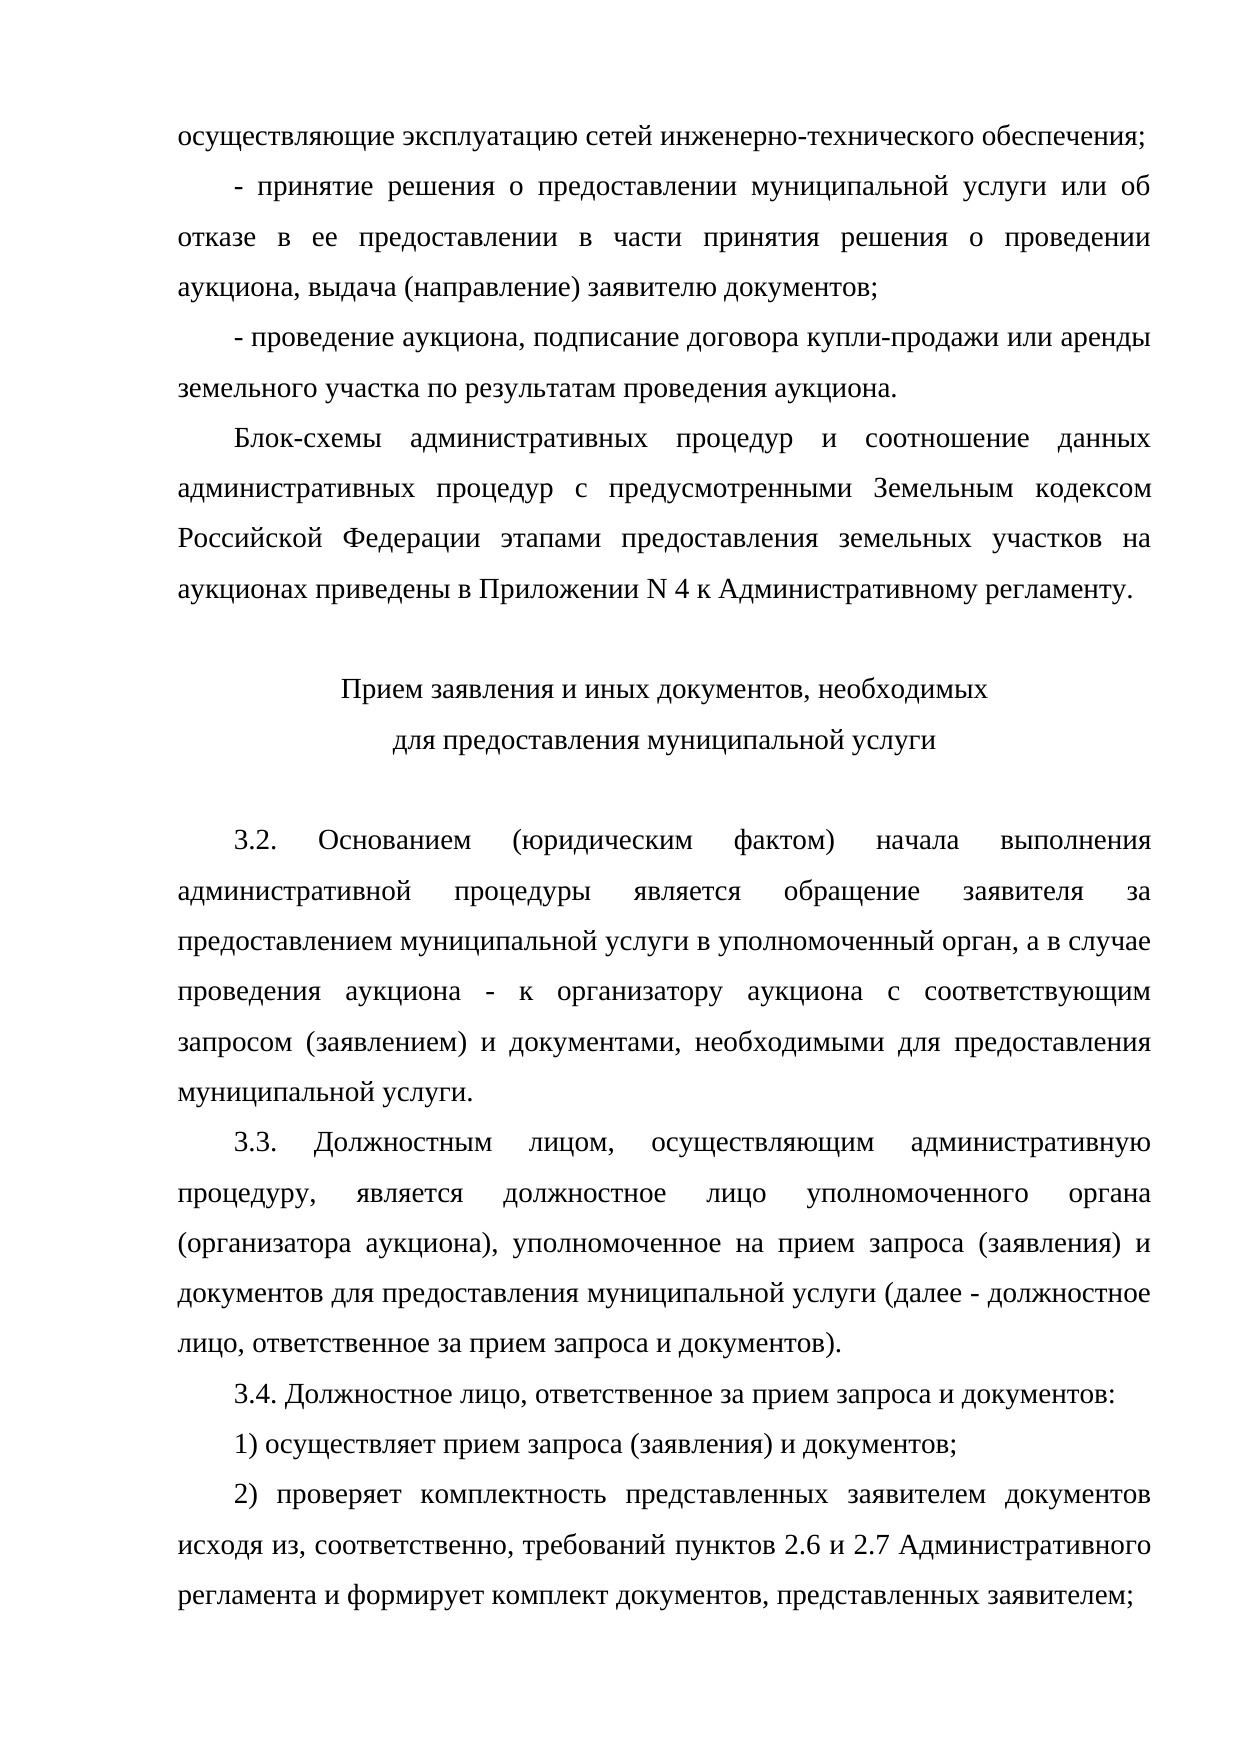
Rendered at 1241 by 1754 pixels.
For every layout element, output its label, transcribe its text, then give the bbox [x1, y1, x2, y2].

text 3.3. Должностным лицом, осуществляющим административную процедуру, является должностное лицо уполномоченного органа (организатора аукциона), уполномоченное на прием запроса (заявления) и документов для предоставления муниципальной услуги (далее - должностное лицо, ответственное за прием запроса и документов). [177, 1124, 1152, 1359]
text - проведение аукциона, подписание договора купли-продажи или аренды земельного участка по результатам проведения аукциона. [177, 319, 1152, 403]
text 3.2. Основанием (юридическим фактом) начала выполнения административной процедуры является обращение заявителя за предоставлением муниципальной услуги в уполномоченный орган, а в случае проведения аукциона - к организатору аукциона с соответствующим запросом (заявлением) и документами, необходимыми для предоставления муниципальной услуги. [177, 822, 1152, 1108]
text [177, 118, 1152, 152]
text 1) осуществляет прием запроса (заявления) и документов; [177, 1426, 1152, 1460]
text - принятие решения о предоставлении муниципальной услуги или об отказе в ее предоставлении в части принятия решения о проведении аукциона, выдача (направление) заявителю документов; [177, 168, 1152, 303]
text для предоставления муниципальной услуги [177, 722, 1152, 755]
text Прием заявления и иных документов, необходимых [177, 672, 1152, 705]
text 3.4. Должностное лицо, ответственное за прием запроса и документов: [177, 1376, 1152, 1409]
text 2) проверяет комплектность представленных заявителем документов исходя из, соответственно, требований пунктов 2.6 и 2.7 Административного регламента и формирует комплект документов, представленных заявителем; [177, 1477, 1152, 1611]
text Блок-схемы административных процедур и соотношение данных административных процедур с предусмотренными Земельным кодексом Российской Федерации этапами предоставления земельных участков на аукционах приведены в Приложении N 4 к Административному регламенту. [177, 420, 1152, 604]
